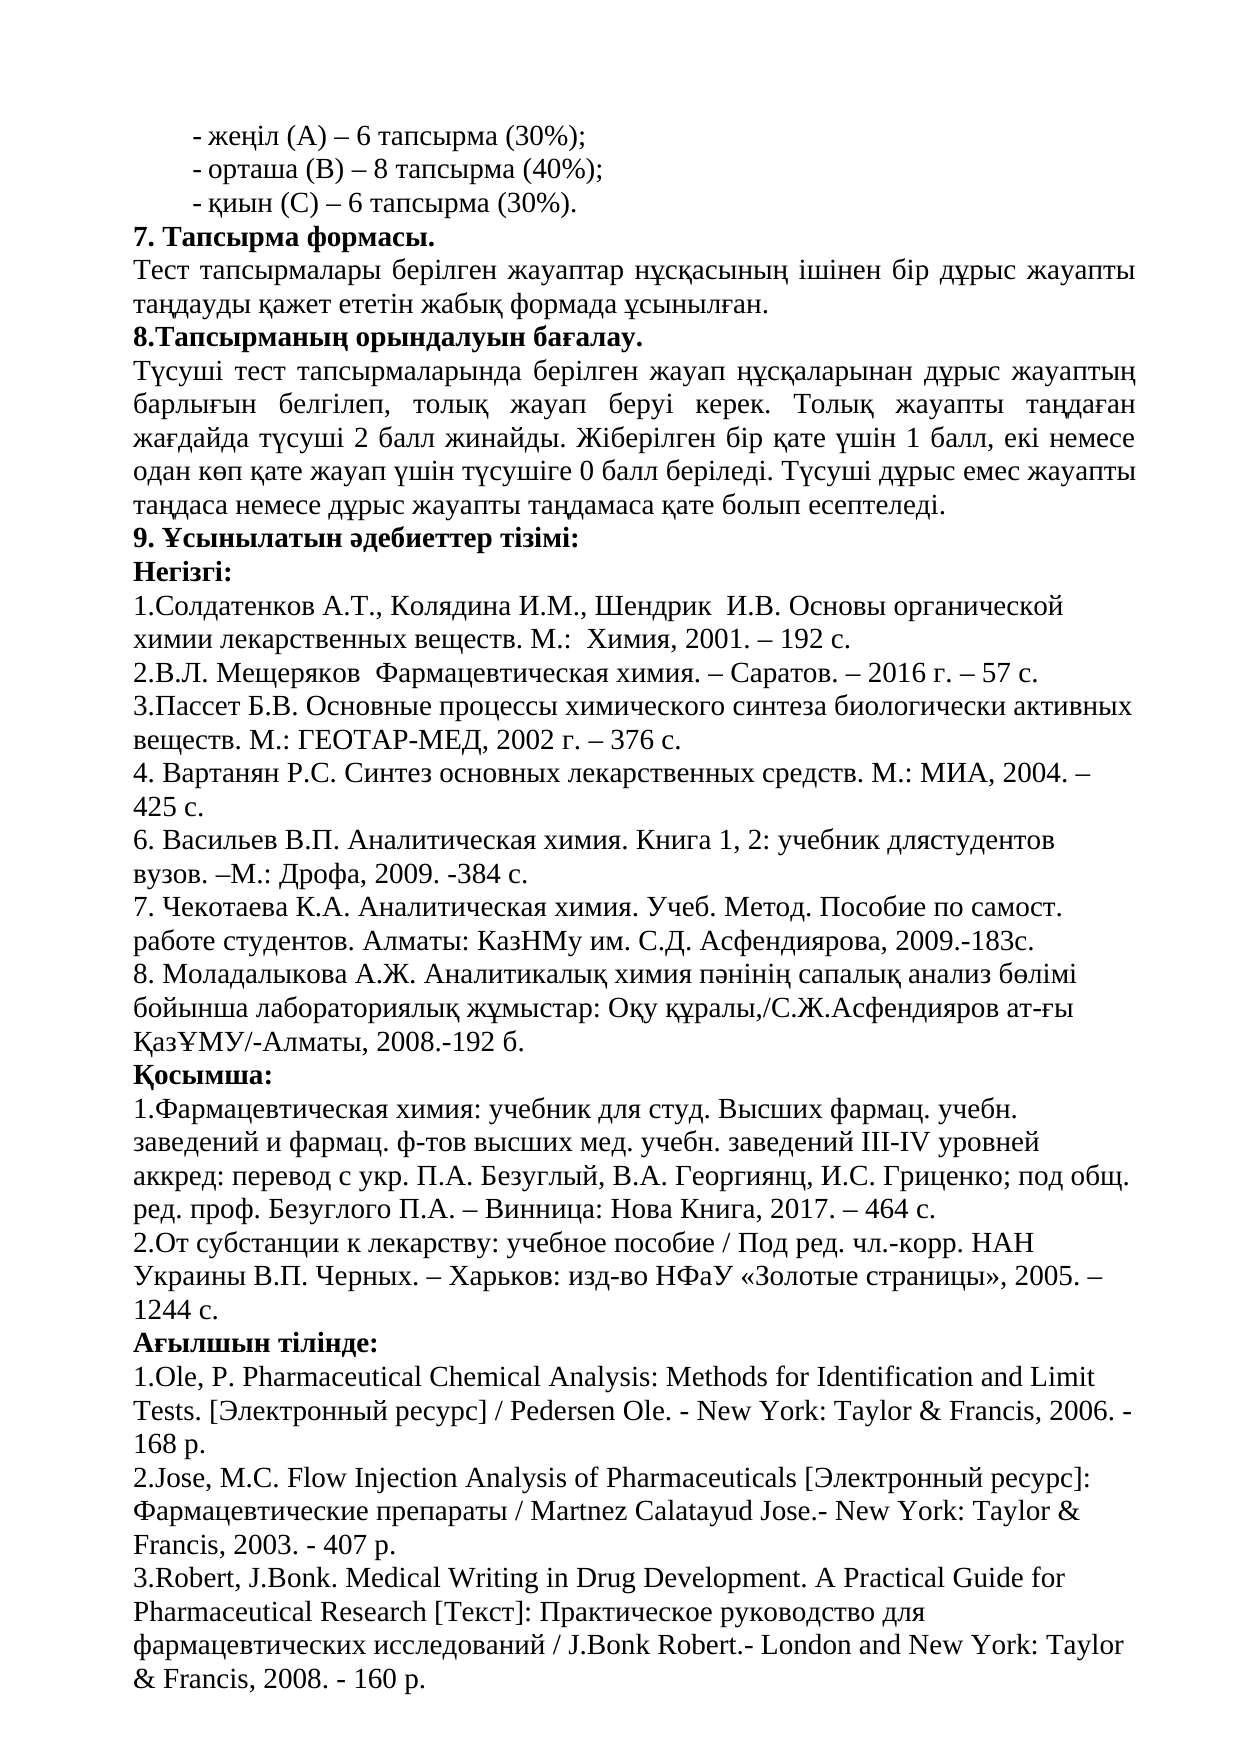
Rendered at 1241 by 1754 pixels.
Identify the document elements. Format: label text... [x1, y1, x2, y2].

text Тест тапсырмалары берілген жауаптар нұсқасының ішінен бір дұрыс жауапты таңдауды қажет ететін жабық формада ұсынылған. [133, 252, 1137, 319]
text 3.Robert, J.Bonk. Medical Writing in Drug Development. A Practical Guide for Pharmaceutical Research [Текст]: Практическое руководство для фармацевтических исследований / J.Bonk Robert.- London and New York: Taylor & Francis, 2008. - 160 p. [133, 1560, 1137, 1694]
text 9. Ұсынылатын әдебиеттер тізімі: [133, 521, 1137, 554]
text 4. Вартанян Р.С. Синтез основных лекарственных средств. М.: МИА, 2004. – 425 с. [133, 755, 1137, 822]
text 2.В.Л. Мещеряков Фармацевтическая химия. – Саратов. – 2016 г. – 57 с. [133, 655, 1137, 688]
text Қосымша: [133, 1057, 1137, 1091]
text 8. Моладалыкова А.Ж. Аналитикалық химия пәнінің сапалық анализ бөлімі бойынша лабораториялық жұмыстар: Оқу құралы,/С.Ж.Асфендияров ат-ғы ҚазҰМУ/-Алматы, 2008.-192 б. [133, 957, 1137, 1057]
text 7. Чекотаева К.А. Аналитическая химия. Учеб. Метод. Пособие по самост. работе студентов. Алматы: КазНМу им. С.Д. Асфендиярова, 2009.-183с. [133, 889, 1137, 957]
text 3.Пассет Б.В. Основные процессы химического синтеза биологически активных веществ. М.: ГЕОТАР-МЕД, 2002 г. – 376 с. [133, 688, 1137, 755]
text 2.От субстанции к лекарству: учебное пособие / Под ред. чл.-корр. НАН Украины В.П. Черных. – Харьков: изд-во НФаУ «Золотые страницы», 2005. – 1244 с. [133, 1225, 1137, 1326]
text Түсуші тест тапсырмаларында берілген жауап ңұсқаларынан дұрыс жауаптың барлығын белгілеп, толық жауап беруі керек. Толық жауапты таңдаған жағдайда түсуші 2 балл жинайды. Жіберілген бір қате үшін 1 балл, екі немесе одан көп қате жауап үшін түсушіге 0 балл беріледі. Түсуші дұрыс емес жауапты таңдаса немесе дұрыс жауапты таңдамаса қате болып есептеледі. [133, 353, 1137, 521]
text 8.Тапсырманың орындалуын бағалау. [133, 319, 1137, 353]
text 2.Jose, M.C. Flow Injection Analysis of Pharmaceuticals [Электронный ресурс]: Фармацевтические препараты / Martnez Calatayud Jose.- New York: Taylor & Francis, 2003. - 407 p. [133, 1460, 1137, 1560]
text 6. Васильев В.П. Аналитическая химия. Книга 1, 2: учебник длястудентов вузов. –М.: Дрофа, 2009. -384 с. [133, 822, 1137, 889]
list орташа (B) – 8 тапсырма (40%); [192, 152, 1137, 185]
text 1.Солдатенков А.Т., Колядина И.М., Шендрик И.В. Основы органической химии лекарственных веществ. М.: Химия, 2001. – 192 с. [133, 588, 1137, 655]
text 1.Фармацевтическая химия: учебник для студ. Высших фармац. учебн. заведений и фармац. ф-тов высших мед. учебн. заведений III-IV уровней аккред: перевод с укр. П.А. Безуглый, В.А. Георгиянц, И.С. Гриценко; под общ. ред. проф. Безуглого П.А. – Винница: Нова Книга, 2017. – 464 с. [133, 1091, 1137, 1225]
list жеңіл (A) – 6 тапсырма (30%); [192, 118, 1137, 152]
text Ағылшын тілінде: [133, 1326, 1137, 1359]
text 7. Тапсырма формасы. [133, 219, 1137, 252]
list қиын (C) – 6 тапсырма (30%). [192, 185, 1137, 219]
text 1.Ole, P. Pharmaceutical Chemical Analysis: Methods for Identification and Limit Tests. [Электронный ресурс] / Pedersen Ole. - New York: Taylor & Francis, 2006. - 168 p. [133, 1359, 1137, 1460]
text Негізгі: [133, 554, 1137, 588]
